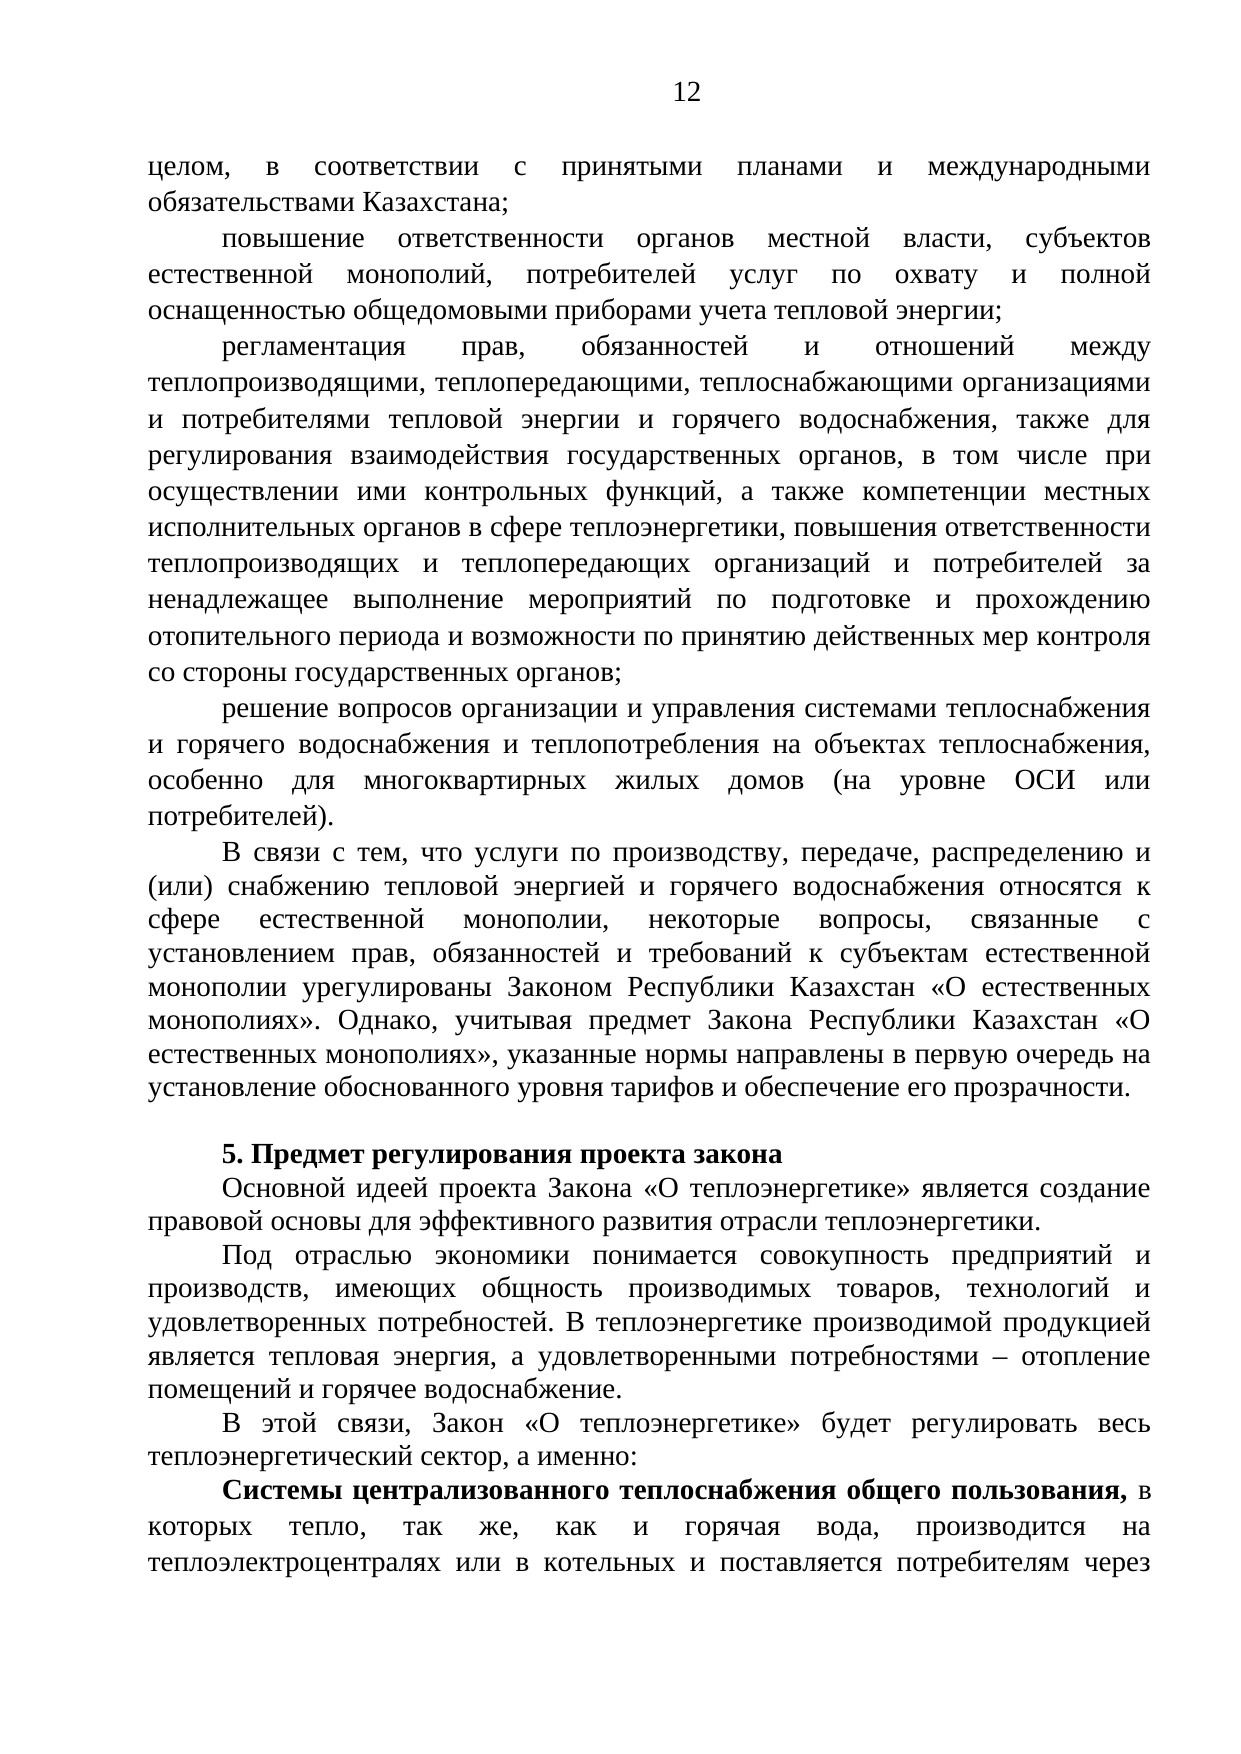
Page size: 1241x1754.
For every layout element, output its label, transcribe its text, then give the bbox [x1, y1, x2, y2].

text В этой связи, Закон «О теплоэнергетике» будет регулировать весь теплоэнергетический сектор, а именно: [148, 1405, 1152, 1472]
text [148, 148, 1152, 217]
text повышение ответственности органов местной власти, субъектов естественной монополий, потребителей услуг по охвату и полной оснащенностью общедомовыми приборами учета тепловой энергии; [148, 220, 1152, 326]
text Основной идеей проекта Закона «О теплоэнергетике» является создание правовой основы для эффективного развития отрасли теплоэнергетики. [148, 1170, 1152, 1237]
text регламентация прав, обязанностей и отношений между теплопроизводящими, теплопередающими, теплоснабжающими организациями и потребителями тепловой энергии и горячего водоснабжения, также для регулирования взаимодействия государственных органов, в том числе при осуществлении ими контрольных функций, а также компетенции местных исполнительных органов в сфере теплоэнергетики, повышения ответственности теплопроизводящих и теплопередающих организаций и потребителей за ненадлежащее выполнение мероприятий по подготовке и прохождению отопительного периода и возможности по принятию действенных мер контроля со стороны государственных органов; [148, 328, 1152, 687]
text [148, 1472, 1152, 1578]
text В связи с тем, что услуги по производству, передаче, распределению и (или) снабжению тепловой энергией и горячего водоснабжения относятся к сфере естественной монополии, некоторые вопросы, связанные с установлением прав, обязанностей и требований к субъектам естественной монополии урегулированы Законом Республики Казахстан «О естественных монополиях». Однако, учитывая предмет Закона Республики Казахстан «О естественных монополиях», указанные нормы направлены в первую очередь на установление обоснованного уровня тарифов и обеспечение его прозрачности. [148, 834, 1152, 1103]
text решение вопросов организации и управления системами теплоснабжения и горячего водоснабжения и теплопотребления на объектах теплоснабжения, особенно для многоквартирных жилых домов (на уровне ОСИ или потребителей). [148, 690, 1152, 832]
text Под отраслью экономики понимается совокупность предприятий и производств, имеющих общность производимых товаров, технологий и удовлетворенных потребностей. В теплоэнергетике производимой продукцией является тепловая энергия, а удовлетворенными потребностями – отопление помещений и горячее водоснабжение. [148, 1237, 1152, 1405]
text 5. Предмет регулирования проекта закона [148, 1136, 1152, 1170]
